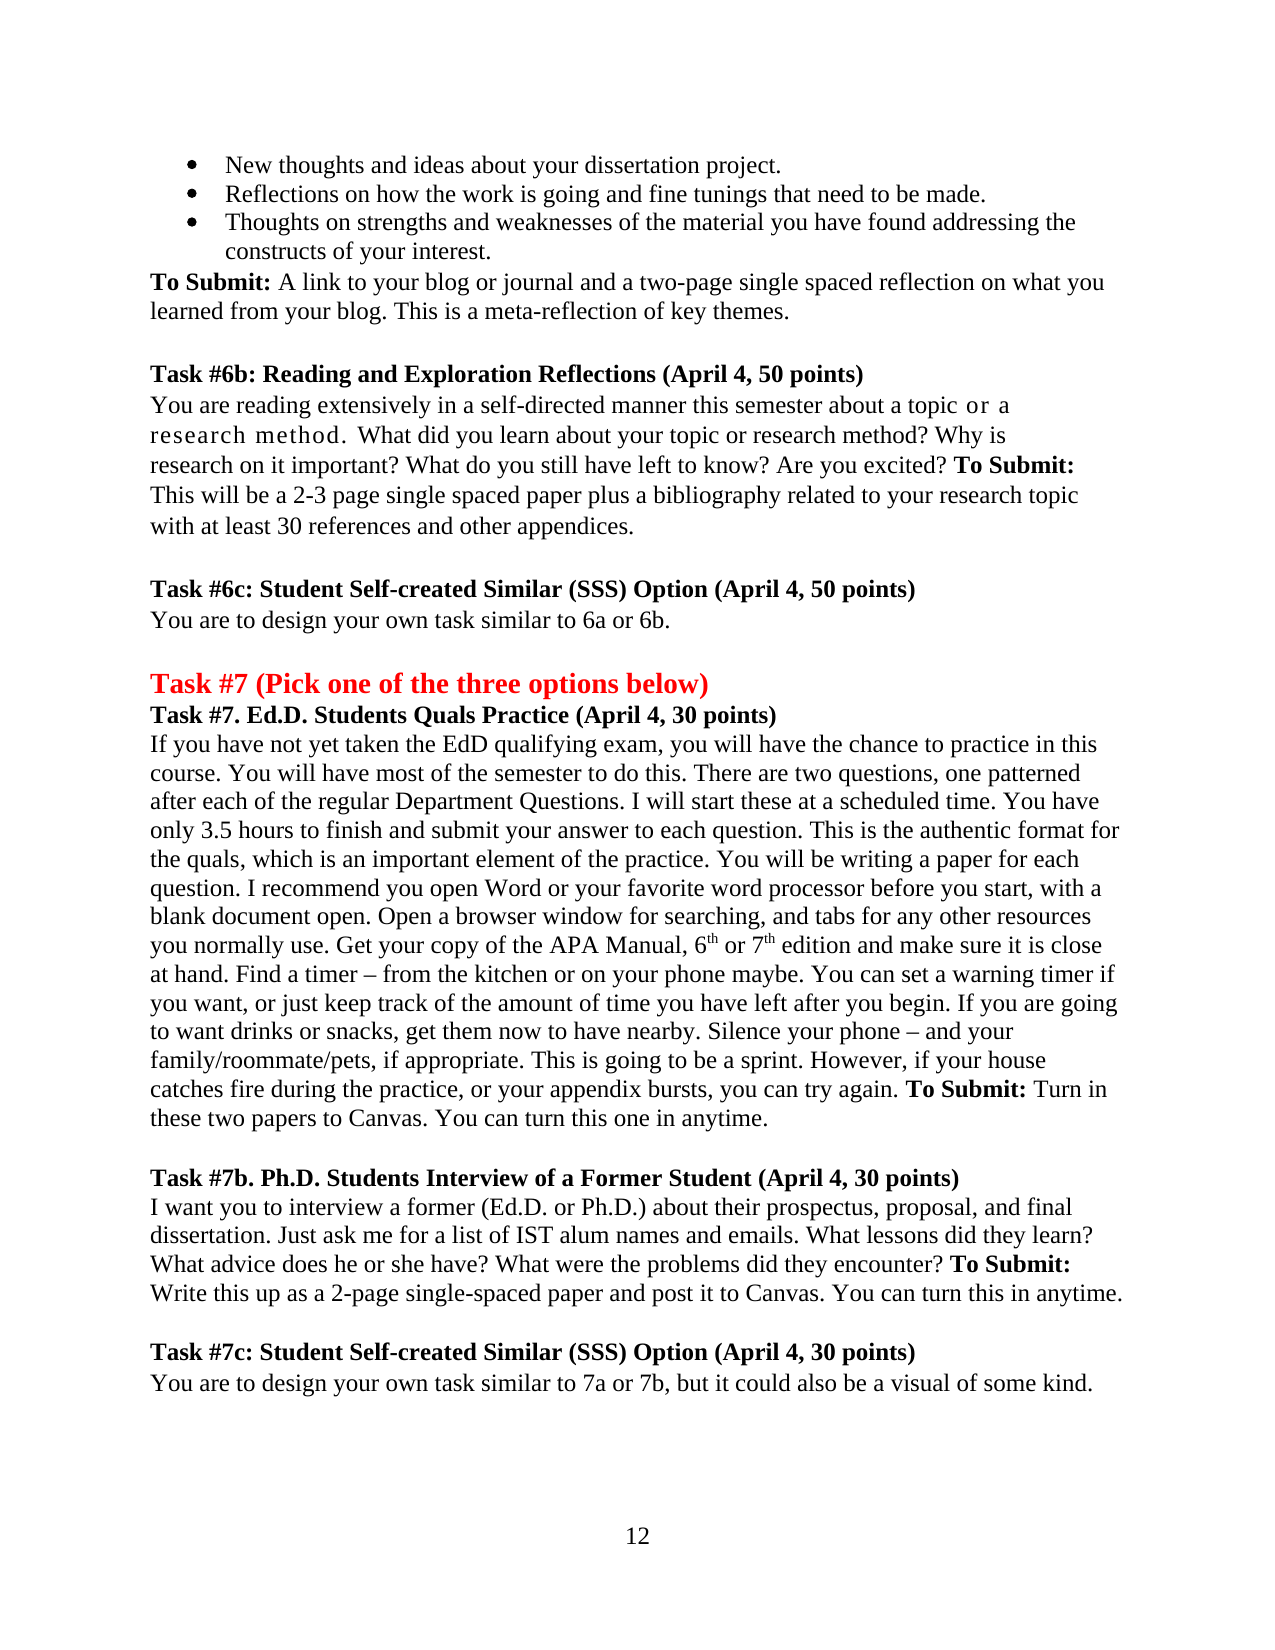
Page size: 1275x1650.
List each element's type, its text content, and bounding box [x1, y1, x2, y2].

text I want you to interview a former (Ed.D. or Ph.D.) about their prospectus, proposal, and final dissertation. Just ask me for a list of IST alum names and emails. What lessons did they learn? What advice does he or she have? What were the problems did they encounter? To Submit: Write this up as a 2-page single-spaced paper and post it to Canvas. You can turn this in anytime. [150, 1192, 1125, 1307]
list Reflections on how the work is going and fine tunings that need to be made. [187, 179, 1125, 207]
text Task #7. Ed.D. Students Quals Practice (April 4, 30 points) [150, 700, 1125, 729]
list New thoughts and ideas about your dissertation project. [187, 150, 1125, 179]
text Task #7 (Pick one of the three options below) [150, 667, 1125, 700]
text Task #6c: Student Self-created Similar (SSS) Option (April 4, 50 points) [150, 574, 1112, 603]
text To Submit: A link to your blog or journal and a two-page single spaced reflection on what you learned from your blog. This is a meta-reflection of key themes. [150, 267, 1112, 325]
text You are to design your own task similar to 7a or 7b, but it could also be a visual of some kind. [150, 1368, 1112, 1397]
text You are reading extensively in a self-directed manner this semester about a topic or a research method. What did you learn about your topic or research method? Why is research on it important? What do you still have left to know? Are you excited? To Submit: This will be a 2-3 page single spaced paper plus a bibliography related to your research topic with at least 30 references and other appendices. [150, 390, 1095, 539]
text Task #7c: Student Self-created Similar (SSS) Option (April 4, 30 points) [150, 1337, 1112, 1366]
text If you have not yet taken the EdD qualifying exam, you will have the chance to practice in this course. You will have most of the semester to do this. There are two questions, one patterned after each of the regular Department Questions. I will start these at a scheduled time. You have only 3.5 hours to finish and submit your answer to each question. This is the authentic format for the quals, which is an important element of the practice. You will be writing a paper for each question. I recommend you open Word or your favorite word processor before you start, with a blank document open. Open a browser window for searching, and tabs for any other resources you normally use. Get your copy of the APA Manual, 6th or 7th edition and make sure it is close at hand. Find a timer – from the kitchen or on your phone maybe. You can set a warning timer if you want, or just keep track of the amount of time you have left after you begin. If you are going to want drinks or snacks, get them now to have nearby. Silence your phone – and your family/roommate/pets, if appropriate. This is going to be a sprint. However, if your house catches fire during the practice, or your appendix bursts, you can try again. To Submit: Turn in these two papers to Canvas. You can turn this one in anytime. [150, 729, 1125, 1131]
text You are to design your own task similar to 6a or 6b. [150, 605, 1112, 634]
text Task #7b. Ph.D. Students Interview of a Former Student (April 4, 30 points) [150, 1163, 1125, 1192]
list Thoughts on strengths and weaknesses of the material you have found addressing the constructs of your interest. [187, 207, 1125, 265]
text Task #6b: Reading and Exploration Reflections (April 4, 50 points) [150, 359, 1112, 388]
